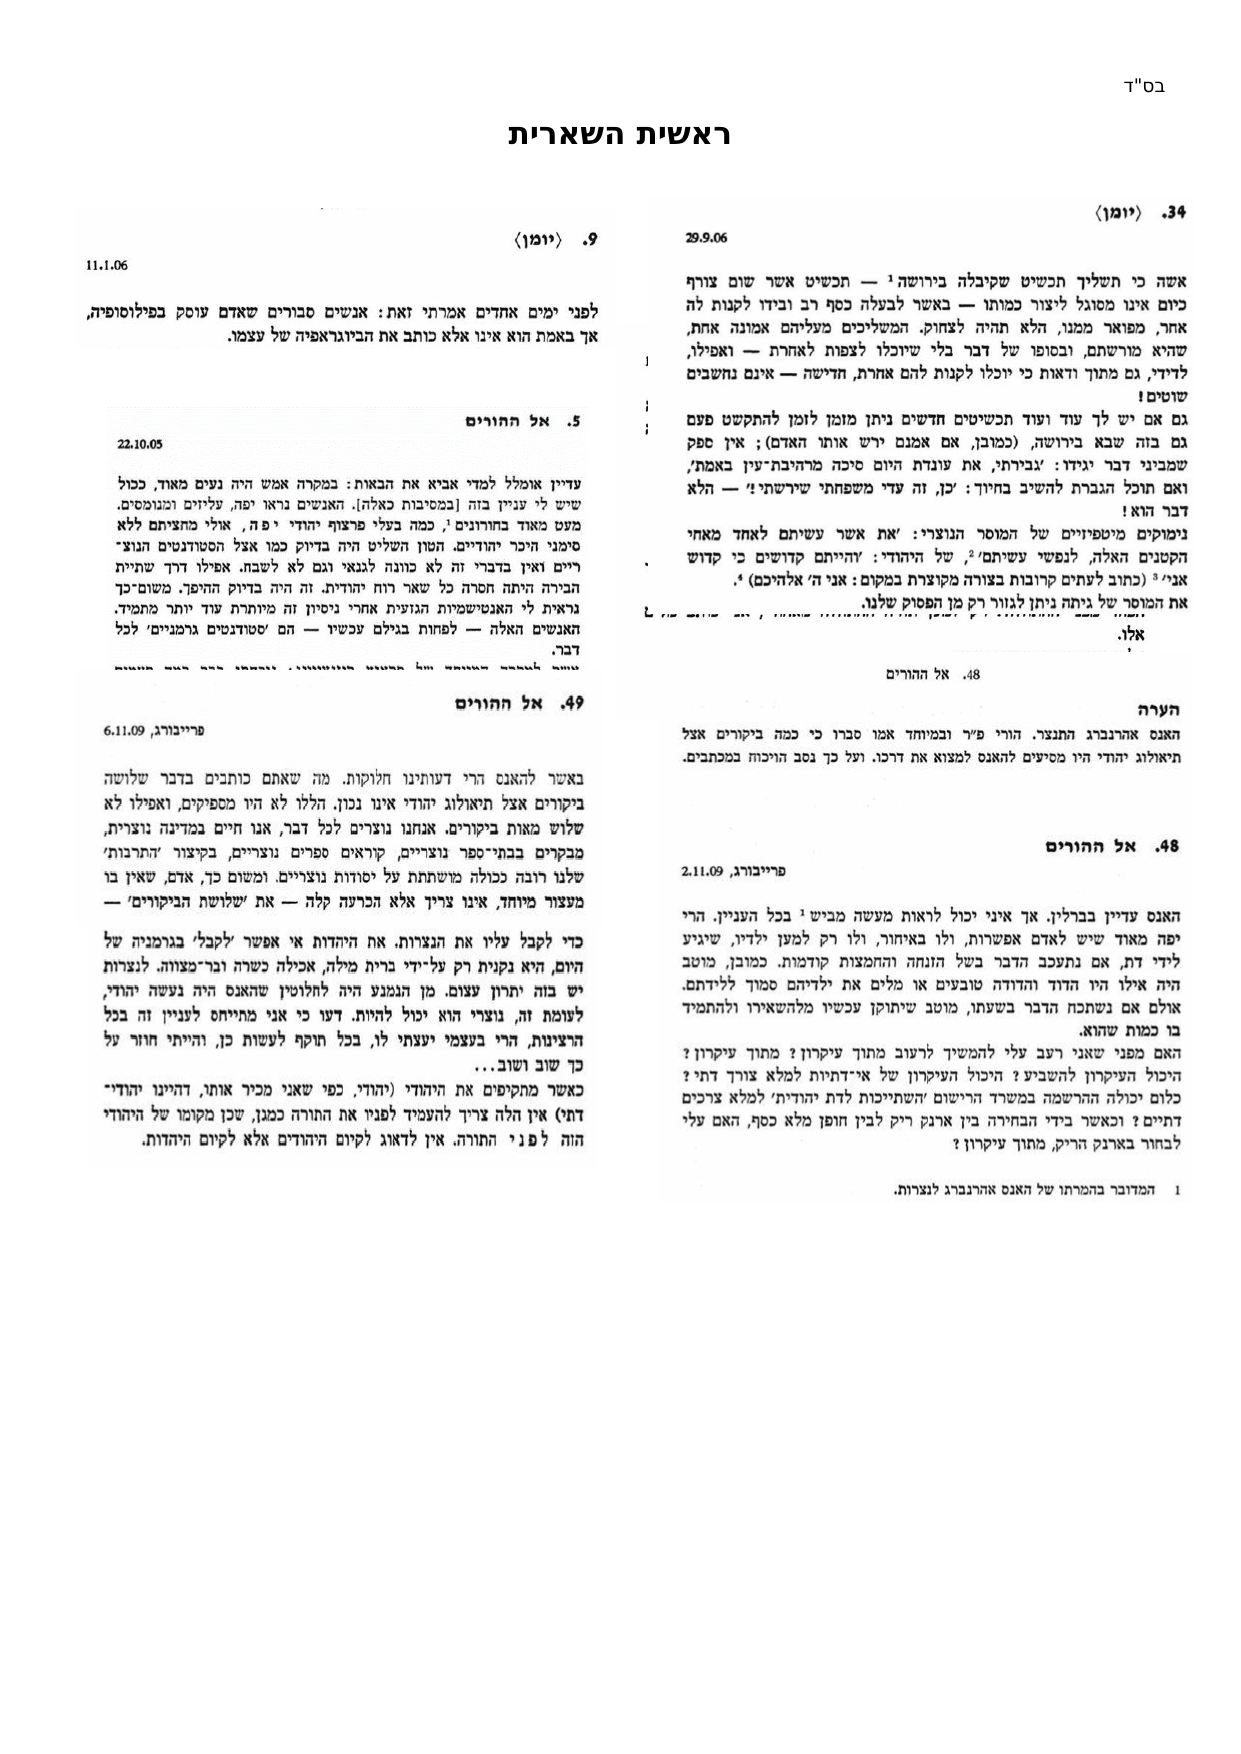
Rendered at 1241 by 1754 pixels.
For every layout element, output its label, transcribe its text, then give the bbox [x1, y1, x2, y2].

text ראשית השארית [75, 115, 1165, 152]
picture [75, 208, 616, 349]
text בס"ד [75, 75, 1165, 97]
picture [75, 402, 603, 1169]
picture [617, 198, 1194, 1203]
